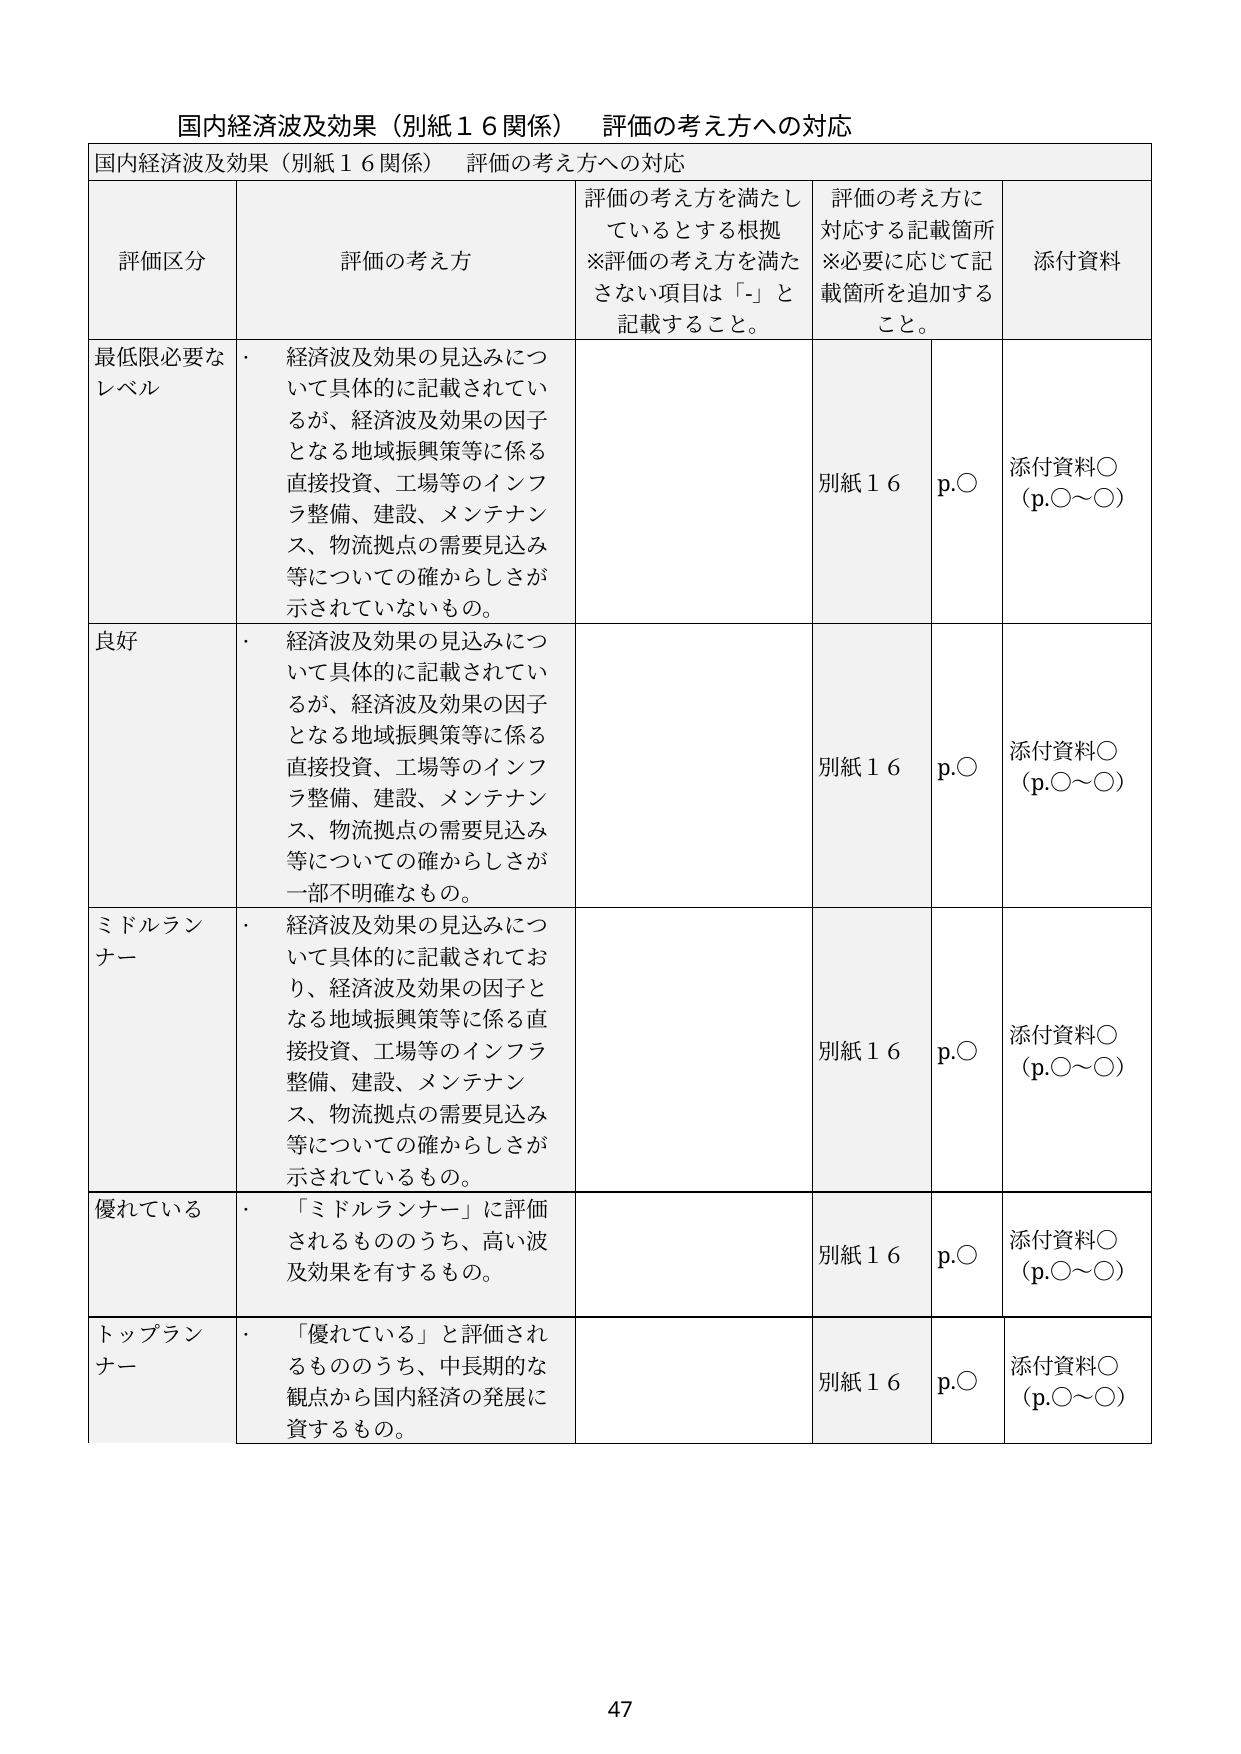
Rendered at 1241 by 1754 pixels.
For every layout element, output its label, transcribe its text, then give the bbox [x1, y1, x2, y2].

table_cell [576, 340, 812, 623]
table_cell 評価区分 [89, 181, 236, 339]
table_cell 「ミドルランナー」に評価されるもののうち、高い波及効果を有するもの。 [237, 1193, 575, 1316]
table_cell 別紙１６ [813, 624, 931, 907]
table_cell 別紙１６ [813, 1193, 931, 1316]
table_cell 添付資料〇 （p.〇～〇） [1003, 340, 1151, 623]
table_cell 評価の考え方を満たしているとする根拠 ※評価の考え方を満たさない項目は「-」と記載すること。 [576, 181, 812, 339]
table_cell 優れている [89, 1193, 236, 1316]
table_cell 添付資料〇 （p.〇～〇） [1003, 1193, 1151, 1316]
table_cell 添付資料〇 （p.〇～〇） [1005, 1318, 1151, 1443]
table_cell 経済波及効果の見込みについて具体的に記載されているが、経済波及効果の因子となる地域振興策等に係る直接投資、工場等のインフラ整備、建設、メンテナンス、物流拠点の需要見込み等についての確からしさが示されていないもの。 [237, 340, 575, 623]
table_cell 別紙１６ [813, 908, 931, 1191]
table_cell [576, 1193, 812, 1316]
table_cell 「優れている」と評価されるもののうち、中長期的な観点から国内経済の発展に資するもの。 [237, 1318, 575, 1443]
table_cell 別紙１６ [813, 1318, 931, 1443]
table_cell 別紙１６ [813, 340, 931, 623]
table_cell 添付資料〇 （p.〇～〇） [1003, 624, 1151, 907]
table_cell [576, 1318, 812, 1443]
table_cell [576, 908, 812, 1191]
table_cell 経済波及効果の見込みについて具体的に記載されており、経済波及効果の因子となる地域振興策等に係る直接投資、工場等のインフラ整備、建設、メンテナンス、物流拠点の需要見込み等についての確からしさが示されているもの。 [237, 908, 575, 1191]
table_cell ミドルランナー [89, 908, 236, 1191]
table_cell トップランナー [89, 1318, 236, 1443]
table_cell 添付資料 [1003, 181, 1151, 339]
table_cell p.〇 [932, 1193, 1002, 1316]
table_cell p.〇 [932, 908, 1002, 1191]
table_cell 最低限必要なレベル [89, 340, 236, 623]
table_cell [576, 624, 812, 907]
text 国内経済波及効果（別紙１６関係） 評価の考え方への対応 [177, 106, 1063, 143]
table_cell 経済波及効果の見込みについて具体的に記載されているが、経済波及効果の因子となる地域振興策等に係る直接投資、工場等のインフラ整備、建設、メンテナンス、物流拠点の需要見込み等についての確からしさが一部不明確なもの。 [237, 624, 575, 907]
table_cell 評価の考え方 [237, 181, 575, 339]
table_cell p.〇 [932, 1318, 1004, 1443]
table_cell 評価の考え方に 対応する記載箇所 ※必要に応じて記載箇所を追加すること。 [813, 181, 1002, 339]
table_header 国内経済波及効果（別紙１６関係） 評価の考え方への対応 [89, 144, 1151, 180]
table_cell 良好 [89, 624, 236, 907]
table_cell p.〇 [932, 340, 1002, 623]
table_cell 添付資料〇 （p.〇～〇） [1003, 908, 1151, 1191]
table_cell p.〇 [932, 624, 1002, 907]
